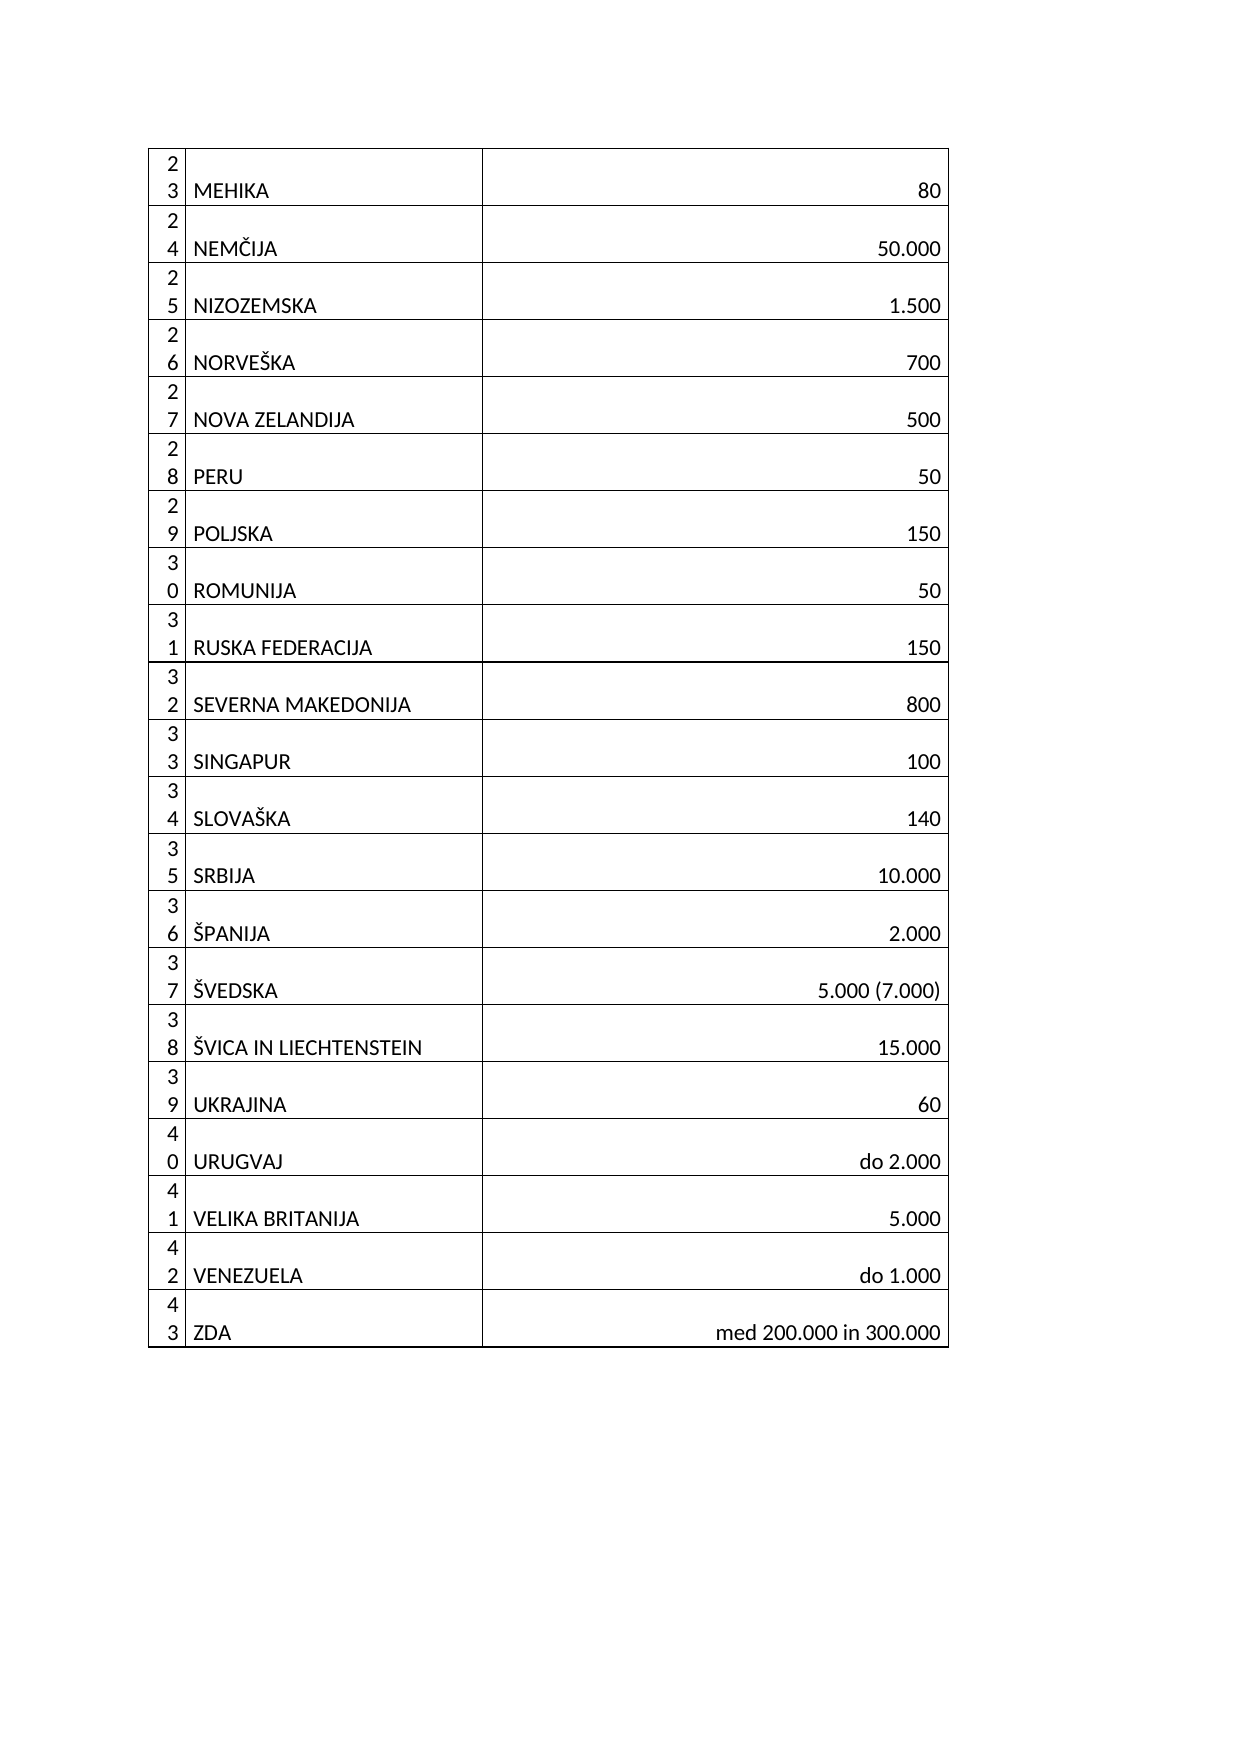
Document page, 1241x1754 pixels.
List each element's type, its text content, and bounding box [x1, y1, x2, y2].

table_cell NOVA ZELANDIJA [186, 377, 482, 433]
table_cell URUGVAJ [186, 1119, 482, 1175]
table_cell 700 [483, 320, 948, 376]
table_cell UKRAJINA [186, 1062, 482, 1118]
table_cell VENEZUELA [186, 1233, 482, 1289]
table_cell 41 [149, 1176, 185, 1232]
table_cell 43 [149, 1290, 185, 1346]
table_cell 42 [149, 1233, 185, 1289]
table_cell 500 [483, 377, 948, 433]
table_cell ŠPANIJA [186, 891, 482, 947]
table_cell 25 [149, 263, 185, 319]
table_cell 10.000 [483, 834, 948, 890]
table_cell SEVERNA MAKEDONIJA [186, 663, 482, 718]
table_cell med 200.000 in 300.000 [483, 1290, 948, 1346]
table_cell 15.000 [483, 1005, 948, 1061]
table_cell 150 [483, 491, 948, 547]
table_cell 38 [149, 1005, 185, 1061]
table_cell SINGAPUR [186, 720, 482, 776]
table_cell 5.000 [483, 1176, 948, 1232]
table_cell 31 [149, 605, 185, 661]
table_cell NIZOZEMSKA [186, 263, 482, 319]
table_cell 39 [149, 1062, 185, 1118]
table_cell 50.000 [483, 206, 948, 262]
table_cell 23 [149, 149, 185, 205]
table_cell 40 [149, 1119, 185, 1175]
table_cell 80 [483, 149, 948, 205]
table_cell 140 [483, 777, 948, 833]
table_cell 800 [483, 663, 948, 718]
table_cell ŠVICA IN LIECHTENSTEIN [186, 1005, 482, 1061]
table_cell 33 [149, 720, 185, 776]
table_cell 24 [149, 206, 185, 262]
table_cell ZDA [186, 1290, 482, 1346]
table_cell 37 [149, 948, 185, 1004]
table_cell RUSKA FEDERACIJA [186, 605, 482, 661]
table_cell SRBIJA [186, 834, 482, 890]
table_cell ŠVEDSKA [186, 948, 482, 1004]
table_cell 60 [483, 1062, 948, 1118]
table_cell NORVEŠKA [186, 320, 482, 376]
table_cell do 2.000 [483, 1119, 948, 1175]
table_cell 26 [149, 320, 185, 376]
table_cell ROMUNIJA [186, 548, 482, 604]
table_cell 100 [483, 720, 948, 776]
table_cell SLOVAŠKA [186, 777, 482, 833]
table_cell NEMČIJA [186, 206, 482, 262]
table_cell VELIKA BRITANIJA [186, 1176, 482, 1232]
table_cell 35 [149, 834, 185, 890]
table_cell PERU [186, 434, 482, 490]
table_cell 2.000 [483, 891, 948, 947]
table_cell 32 [149, 663, 185, 718]
table_cell 150 [483, 605, 948, 661]
table_cell 30 [149, 548, 185, 604]
table_cell 50 [483, 548, 948, 604]
table_cell MEHIKA [186, 149, 482, 205]
table_cell 1.500 [483, 263, 948, 319]
table_cell 34 [149, 777, 185, 833]
table_cell 27 [149, 377, 185, 433]
table_cell 50 [483, 434, 948, 490]
table_cell POLJSKA [186, 491, 482, 547]
table_cell do 1.000 [483, 1233, 948, 1289]
table_cell 29 [149, 491, 185, 547]
table_cell 5.000 (7.000) [483, 948, 948, 1004]
table_cell 36 [149, 891, 185, 947]
table_cell 28 [149, 434, 185, 490]
